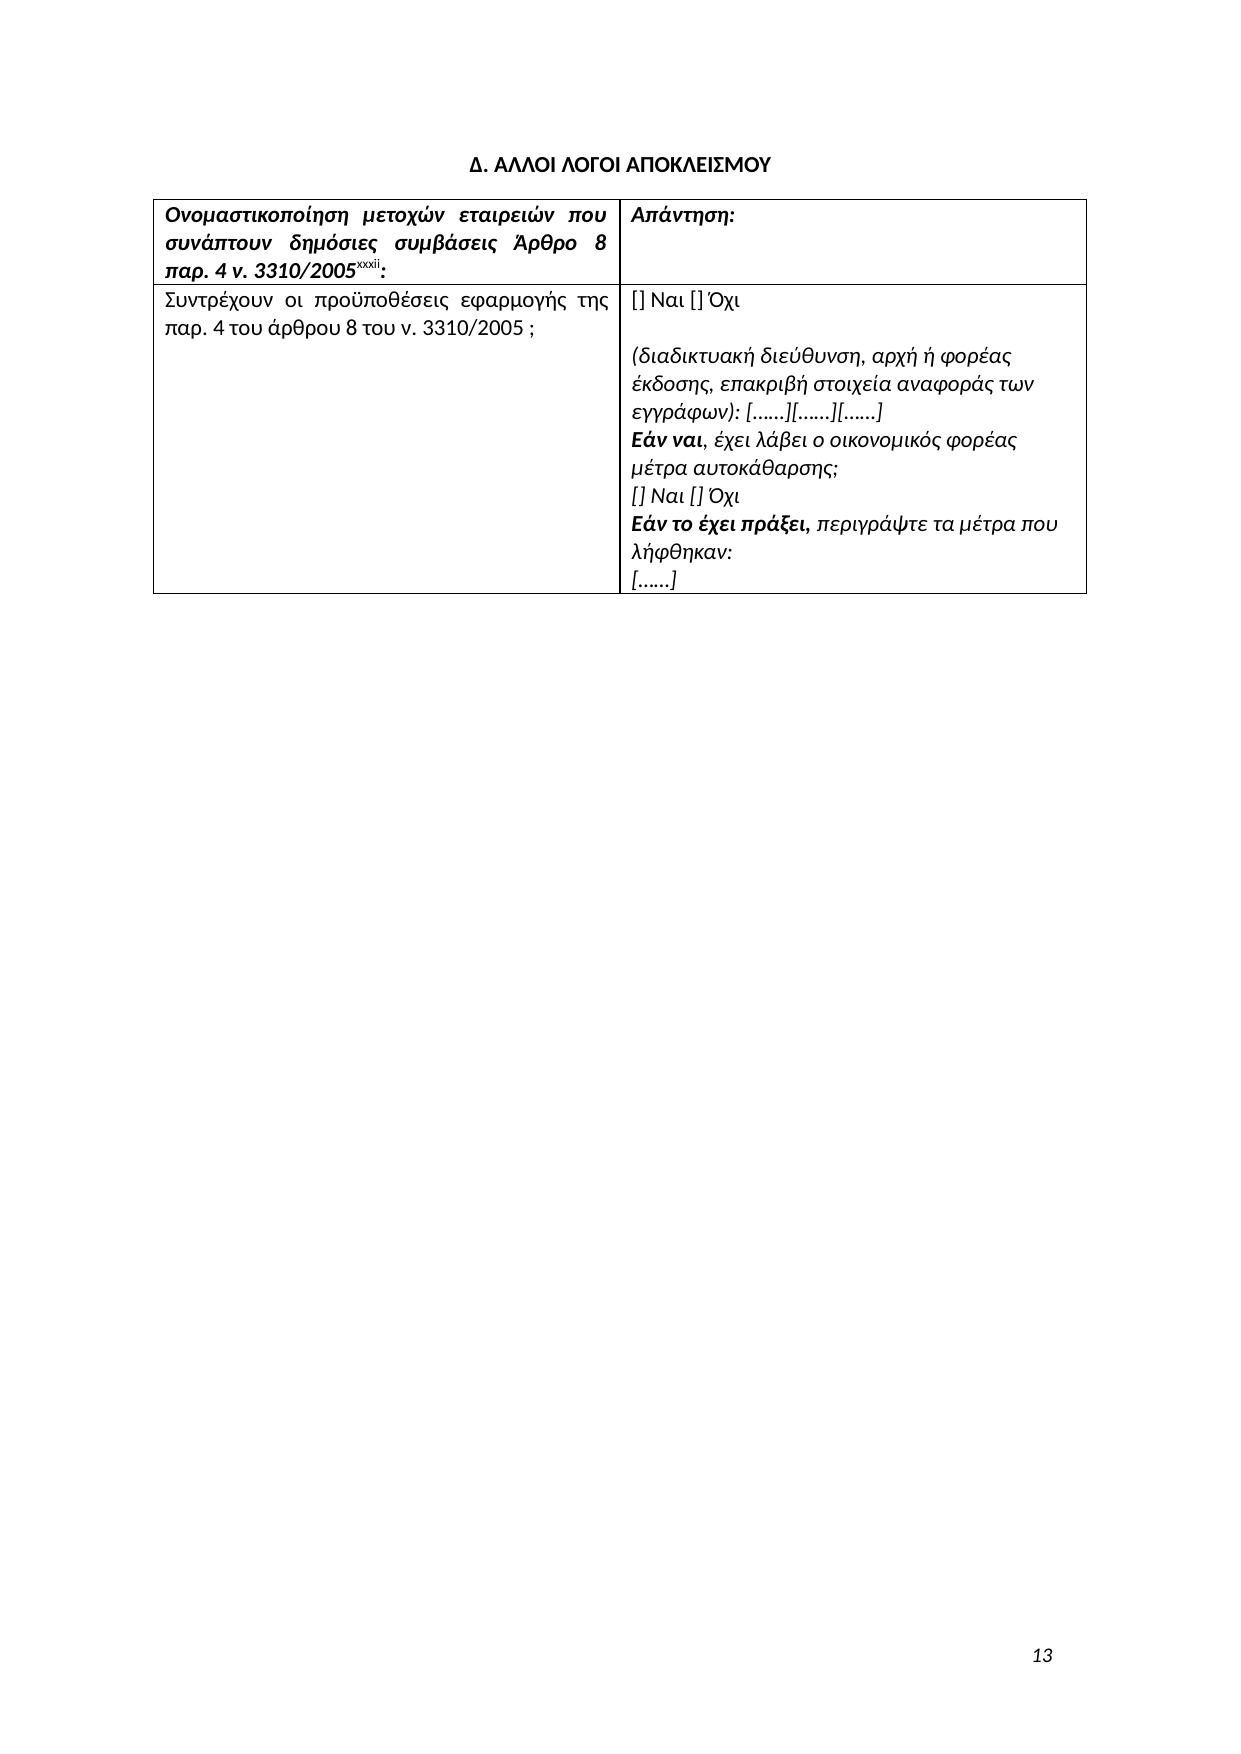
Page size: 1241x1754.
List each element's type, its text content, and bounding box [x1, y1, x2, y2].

table_header Ονομαστικοποίηση μετοχών εταιρειών που συνάπτουν δημόσιες συμβάσεις Άρθρο 8 παρ. 4 ν. 3310/2005: [154, 200, 619, 284]
table_cell [] Ναι [] Όχι (διαδικτυακή διεύθυνση, αρχή ή φορέας έκδοσης, επακριβή στοιχεία αναφοράς των εγγράφων): [……][……][……] Εάν ναι, έχει λάβει ο οικονομικός φορέας μέτρα αυτοκάθαρσης; [] Ναι [] Όχι Εάν το έχει πράξει, περιγράψτε τα μέτρα που λήφθηκαν: [……] [621, 285, 1086, 593]
table_header Απάντηση: [621, 200, 1086, 284]
text Δ. ΑΛΛΟΙ ΛΟΓΟΙ ΑΠΟΚΛΕΙΣΜΟΥ [187, 150, 1053, 178]
table_cell Συντρέχουν οι προϋποθέσεις εφαρμογής της παρ. 4 του άρθρου 8 του ν. 3310/2005 ; [154, 285, 619, 593]
